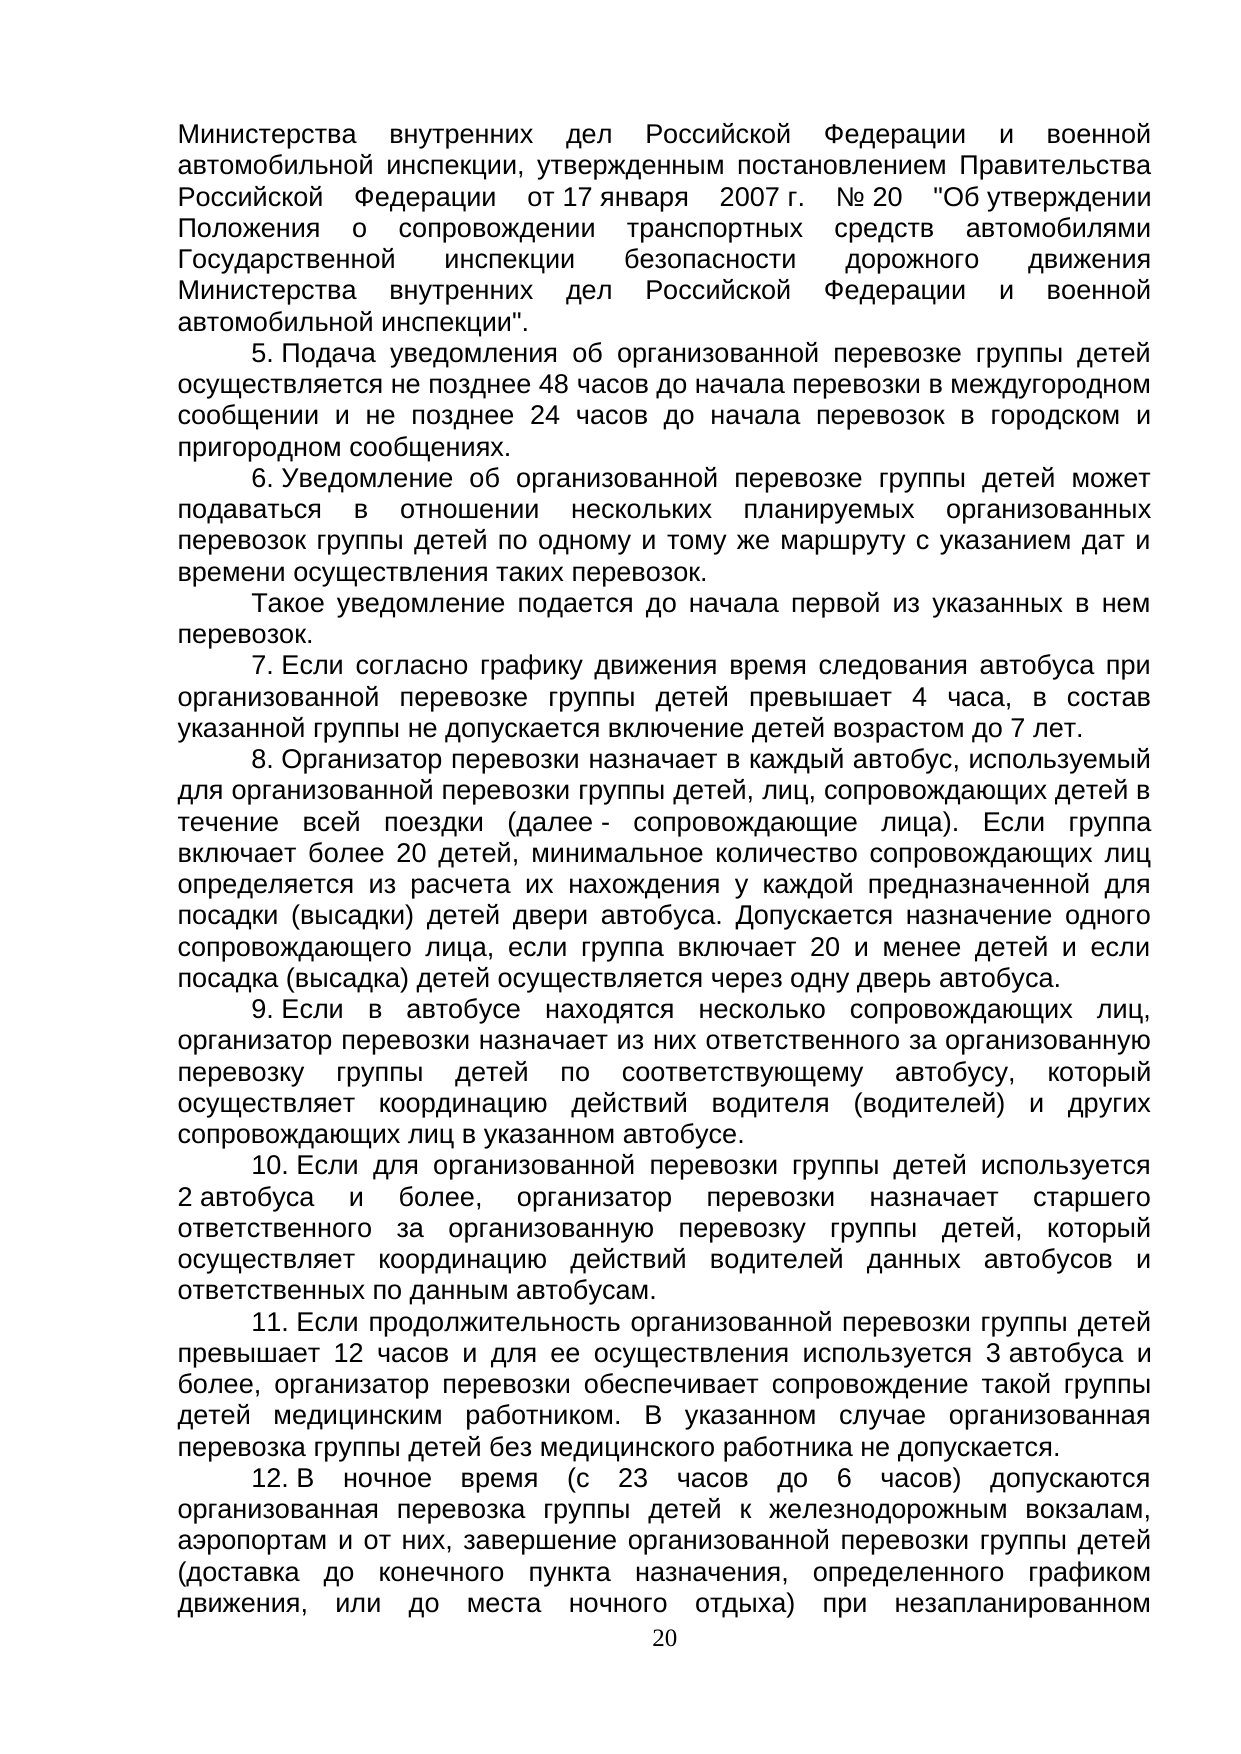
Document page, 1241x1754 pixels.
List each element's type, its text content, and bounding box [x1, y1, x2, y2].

text Такое уведомление подается до начала первой из указанных в нем перевозок. [177, 587, 1152, 649]
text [177, 118, 1152, 337]
text 6. Уведомление об организованной перевозке группы детей может подаваться в отношении нескольких планируемых организованных перевозок группы детей по одному и тому же маршруту с указанием дат и времени осуществления таких перевозок. [177, 462, 1152, 587]
text 5. Подача уведомления об организованной перевозке группы детей осуществляется не позднее 48 часов до начала перевозки в междугородном сообщении и не позднее 24 часов до начала перевозок в городском и пригородном сообщениях. [177, 337, 1152, 462]
text 8. Организатор перевозки назначает в каждый автобус, используемый для организованной перевозки группы детей, лиц, сопровождающих детей в течение всей поездки (далее - сопровождающие лица). Если группа включает более 20 детей, минимальное количество сопровождающих лиц определяется из расчета их нахождения у каждой предназначенной для посадки (высадки) детей двери автобуса. Допускается назначение одного сопровождающего лица, если группа включает 20 и менее детей и если посадка (высадка) детей осуществляется через одну дверь автобуса. [177, 743, 1152, 993]
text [177, 1462, 1152, 1618]
text 9. Если в автобусе находятся несколько сопровождающих лиц, организатор перевозки назначает из них ответственного за организованную перевозку группы детей по соответствующему автобусу, который осуществляет координацию действий водителя (водителей) и других сопровождающих лиц в указанном автобусе. [177, 993, 1152, 1149]
text 7. Если согласно графику движения время следования автобуса при организованной перевозке группы детей превышает 4 часа, в состав указанной группы не допускается включение детей возрастом до 7 лет. [177, 649, 1152, 743]
text 10. Если для организованной перевозки группы детей используется 2 автобуса и более, организатор перевозки назначает старшего ответственного за организованную перевозку группы детей, который осуществляет координацию действий водителей данных автобусов и ответственных по данным автобусам. [177, 1149, 1152, 1306]
text 11. Если продолжительность организованной перевозки группы детей превышает 12 часов и для ее осуществления используется 3 автобуса и более, организатор перевозки обеспечивает сопровождение такой группы детей медицинским работником. В указанном случае организованная перевозка группы детей без медицинского работника не допускается. [177, 1306, 1152, 1462]
